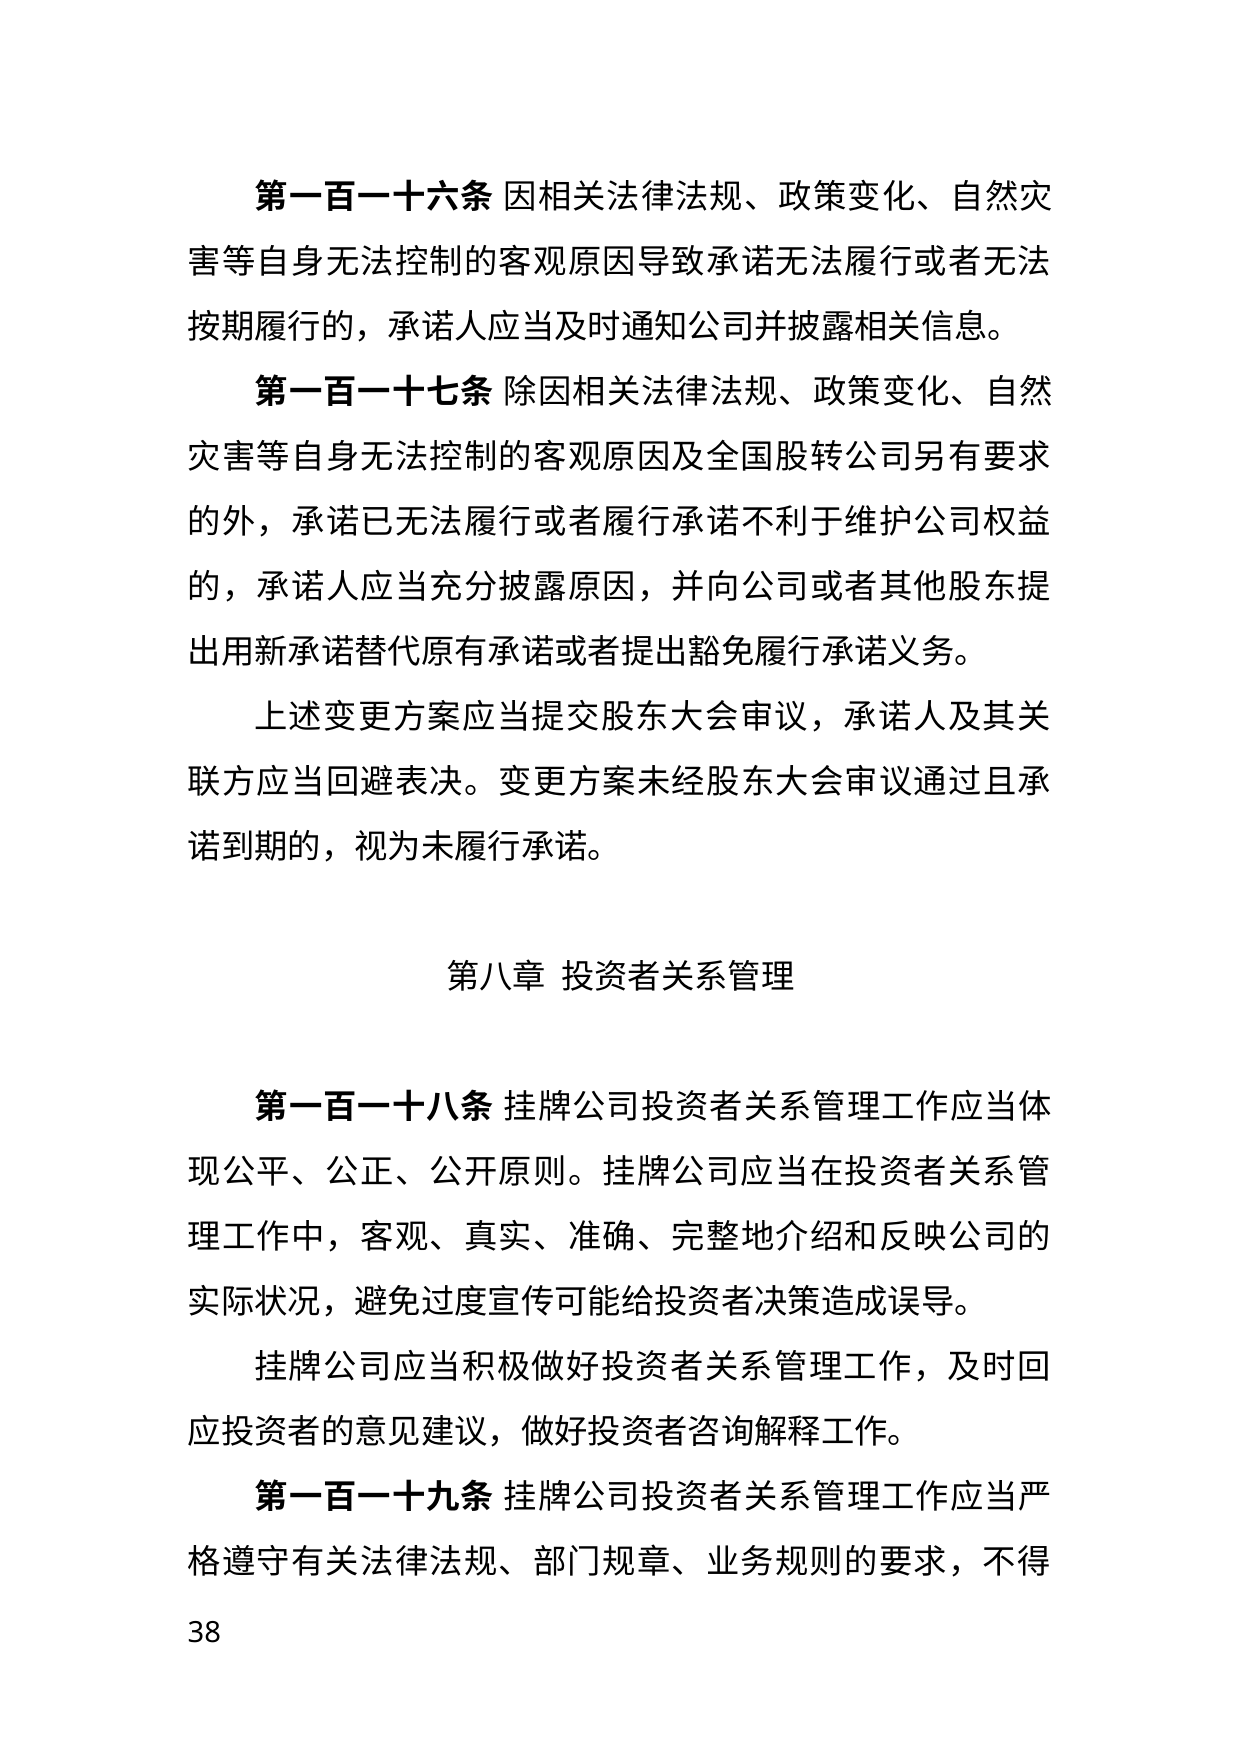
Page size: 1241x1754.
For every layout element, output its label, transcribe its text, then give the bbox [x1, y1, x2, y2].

text 挂牌公司应当积极做好投资者关系管理工作，及时回应投资者的意见建议，做好投资者咨询解释工作。 [187, 1332, 1053, 1462]
text 第一百一十七条 除因相关法律法规、政策变化、自然灾害等自身无法控制的客观原因及全国股转公司另有要求的外，承诺已无法履行或者履行承诺不利于维护公司权益的，承诺人应当充分披露原因，并向公司或者其他股东提出用新承诺替代原有承诺或者提出豁免履行承诺义务。 [187, 357, 1053, 682]
text 第八章 投资者关系管理 [187, 942, 1053, 1007]
text 上述变更方案应当提交股东大会审议，承诺人及其关联方应当回避表决。变更方案未经股东大会审议通过且承诺到期的，视为未履行承诺。 [187, 682, 1053, 877]
text 第一百一十八条 挂牌公司投资者关系管理工作应当体现公平、公正、公开原则。挂牌公司应当在投资者关系管理工作中，客观、真实、准确、完整地介绍和反映公司的实际状况，避免过度宣传可能给投资者决策造成误导。 [187, 1072, 1053, 1332]
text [187, 1462, 1053, 1592]
text 第一百一十六条 因相关法律法规、政策变化、自然灾害等自身无法控制的客观原因导致承诺无法履行或者无法按期履行的，承诺人应当及时通知公司并披露相关信息。 [187, 162, 1053, 357]
